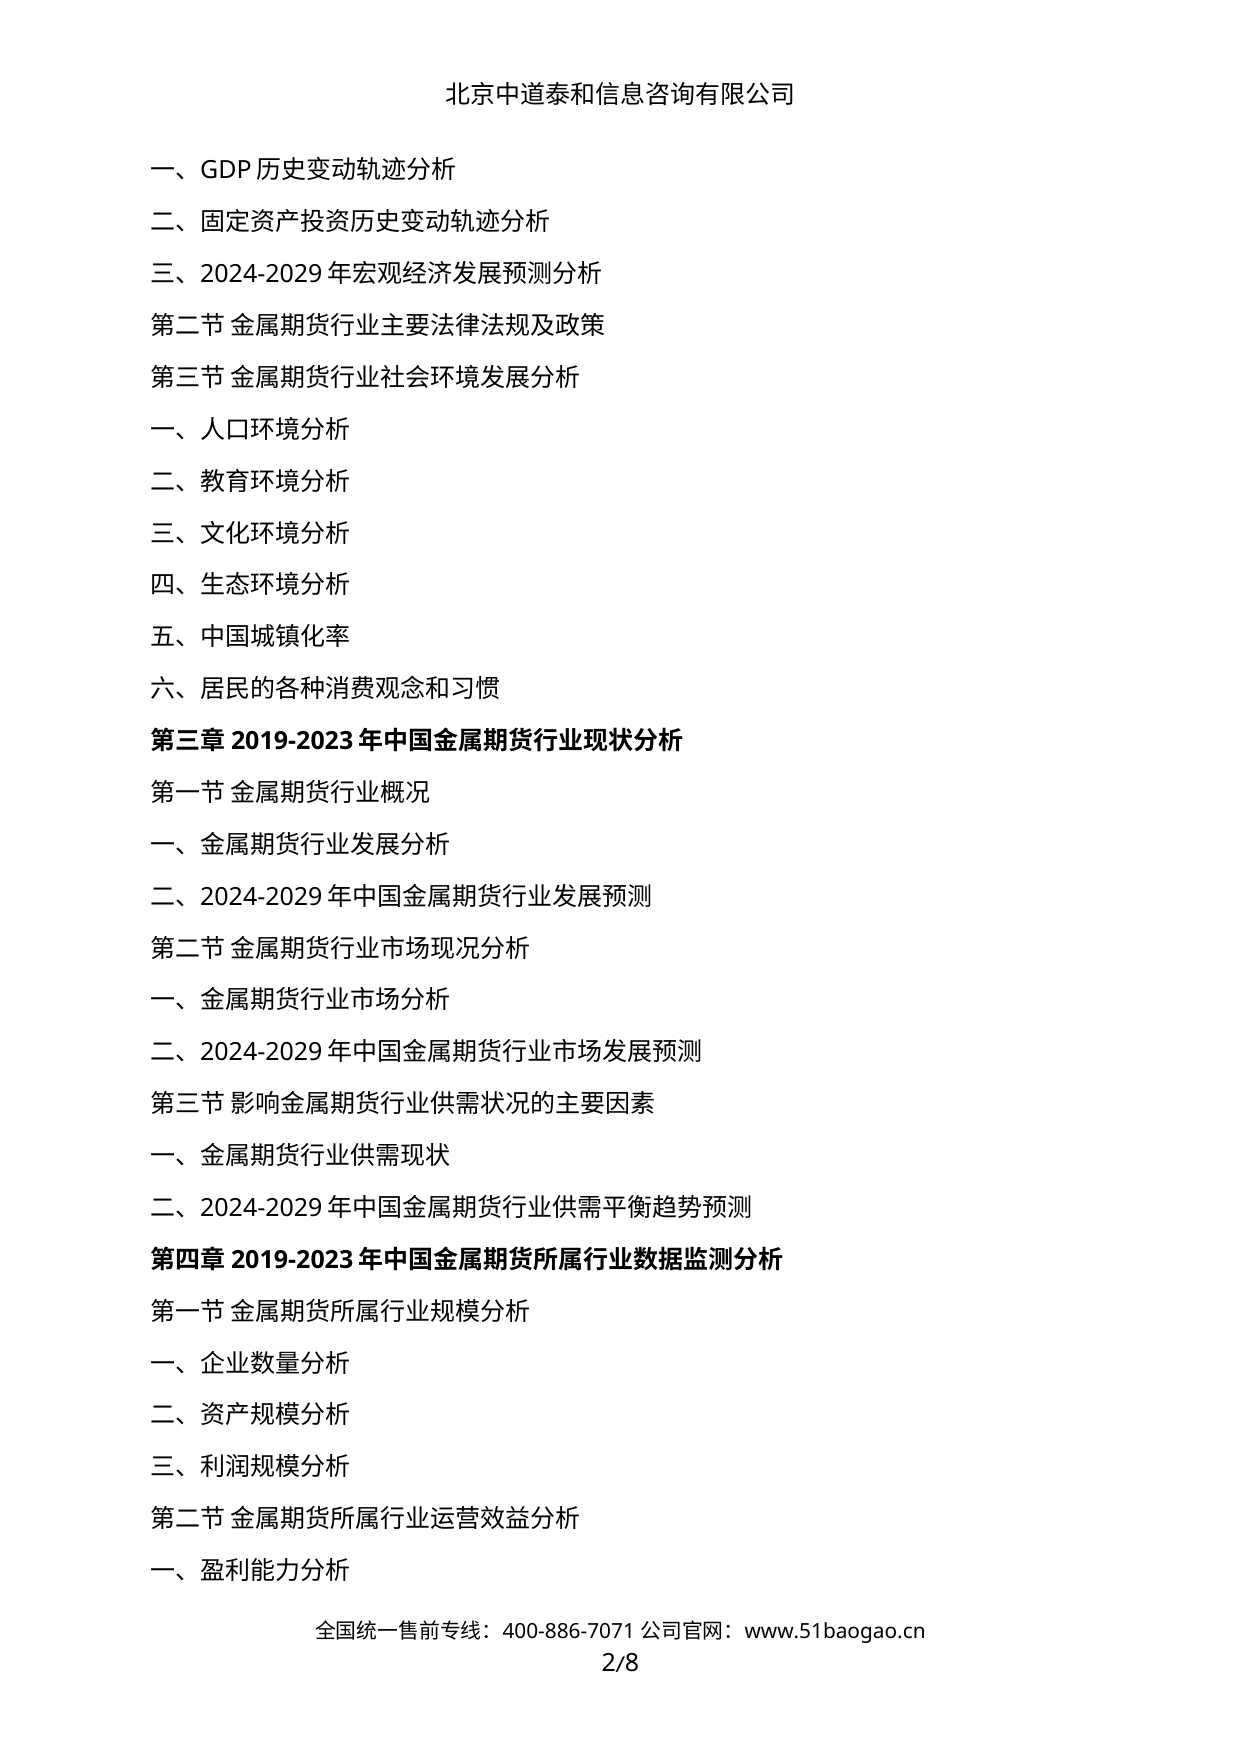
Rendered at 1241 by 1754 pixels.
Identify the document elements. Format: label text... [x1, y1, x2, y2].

text 一、金属期货行业发展分析 [150, 824, 1090, 861]
text 第四章 2019-2023年中国金属期货所属行业数据监测分析 [150, 1239, 1090, 1276]
text 二、固定资产投资历史变动轨迹分析 [150, 202, 1090, 238]
text 三、利润规模分析 [150, 1447, 1090, 1483]
text 第一节 金属期货所属行业规模分析 [150, 1291, 1090, 1327]
text 第三节 金属期货行业社会环境发展分析 [150, 357, 1090, 394]
text 二、教育环境分析 [150, 461, 1090, 497]
text 三、文化环境分析 [150, 513, 1090, 549]
text 第二节 金属期货行业主要法律法规及政策 [150, 306, 1090, 342]
text 五、中国城镇化率 [150, 617, 1090, 653]
text 二、资产规模分析 [150, 1395, 1090, 1431]
text 三、2024-2029年宏观经济发展预测分析 [150, 254, 1090, 290]
text 第二节 金属期货行业市场现况分析 [150, 928, 1090, 964]
text 一、金属期货行业市场分析 [150, 980, 1090, 1016]
text 一、金属期货行业供需现状 [150, 1136, 1090, 1172]
text 一、盈利能力分析 [150, 1551, 1090, 1587]
text 二、2024-2029年中国金属期货行业市场发展预测 [150, 1032, 1090, 1068]
text 二、2024-2029年中国金属期货行业发展预测 [150, 876, 1090, 912]
text 一、GDP历史变动轨迹分析 [150, 150, 1090, 186]
text 第二节 金属期货所属行业运营效益分析 [150, 1499, 1090, 1535]
text 四、生态环境分析 [150, 565, 1090, 601]
text 一、人口环境分析 [150, 409, 1090, 446]
text 第三节 影响金属期货行业供需状况的主要因素 [150, 1084, 1090, 1120]
text 一、企业数量分析 [150, 1343, 1090, 1379]
text 第三章 2019-2023年中国金属期货行业现状分析 [150, 721, 1090, 757]
text 第一节 金属期货行业概况 [150, 772, 1090, 809]
text 六、居民的各种消费观念和习惯 [150, 669, 1090, 705]
text 二、2024-2029年中国金属期货行业供需平衡趋势预测 [150, 1187, 1090, 1224]
